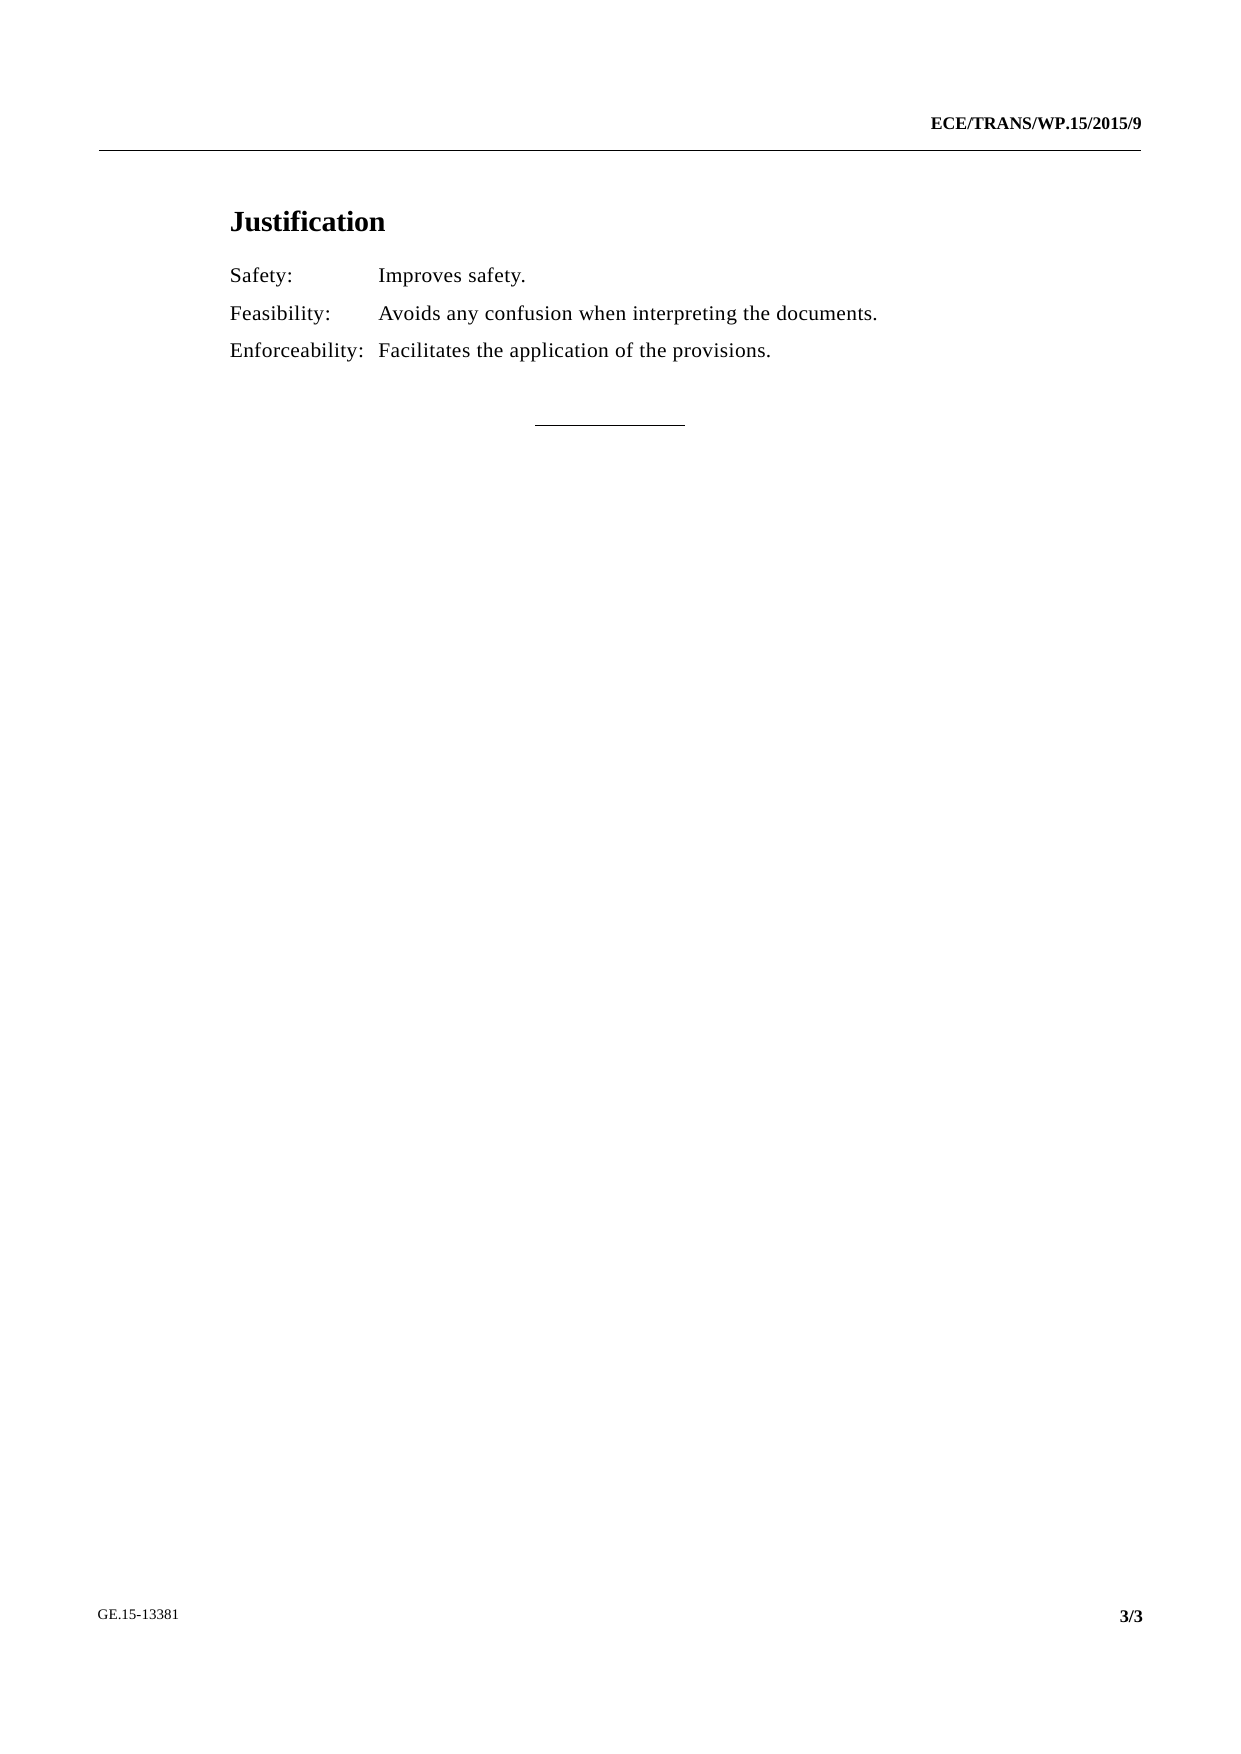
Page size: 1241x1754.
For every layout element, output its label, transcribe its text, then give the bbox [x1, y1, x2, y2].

text Enforceability: Facilitates the application of the provisions. [229, 338, 1011, 363]
text Justification [97, 206, 1011, 238]
text Safety: Improves safety. [229, 263, 1011, 288]
text Feasibility: Avoids any confusion when interpreting the documents. [229, 300, 1011, 325]
